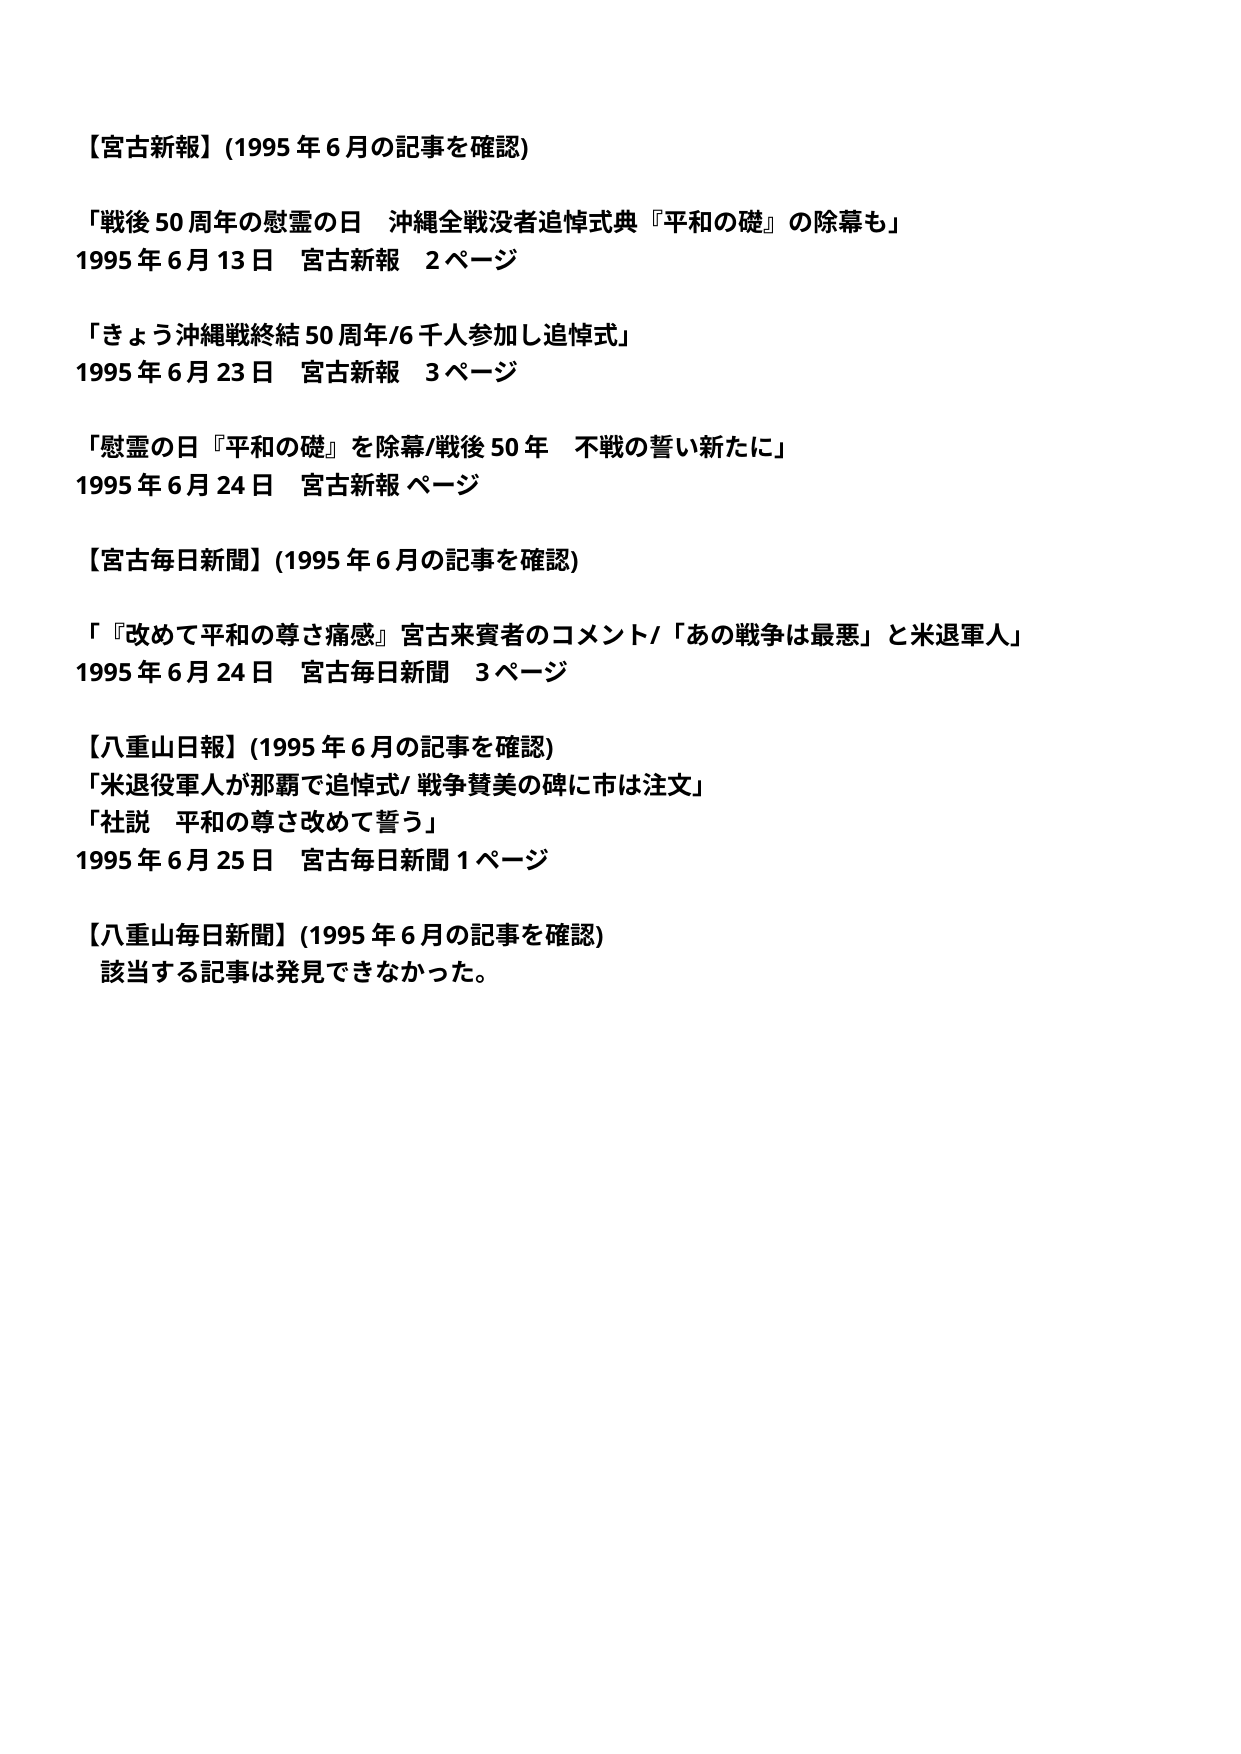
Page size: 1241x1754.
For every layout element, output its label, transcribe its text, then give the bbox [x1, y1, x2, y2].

text 1995年6月24日 宮古毎日新聞 3ページ [75, 652, 1165, 689]
text 該当する記事は発見できなかった。 [75, 952, 1165, 989]
text 「米退役軍人が那覇で追悼式/ 戦争賛美の碑に市は注文」 [75, 764, 1165, 802]
text 1995年6月25日 宮古毎日新聞 1ページ [75, 839, 1165, 877]
text 1995年6月13日 宮古新報 2ページ [75, 239, 1165, 277]
text 【宮古毎日新聞】(1995年6月の記事を確認) [75, 539, 1165, 577]
text 【宮古新報】(1995年6月の記事を確認) [75, 127, 1165, 164]
text 1995年6月24日 宮古新報 ページ [75, 464, 1165, 502]
text 「きょう沖縄戦終結50周年/6千人参加し追悼式」 [75, 314, 1165, 352]
text 「戦後50周年の慰霊の日 沖縄全戦没者追悼式典『平和の礎』の除幕も」 [75, 202, 1165, 239]
text 【八重山毎日新聞】(1995年6月の記事を確認) [75, 914, 1165, 952]
text 「社説 平和の尊さ改めて誓う」 [75, 802, 1165, 839]
text 【八重山日報】(1995年6月の記事を確認) [75, 727, 1165, 764]
text 1995年6月23日 宮古新報 3ページ [75, 352, 1165, 389]
text 「『改めて平和の尊さ痛感』宮古来賓者のコメント/「あの戦争は最悪」と米退軍人」 [75, 614, 1165, 652]
text 「慰霊の日『平和の礎』を除幕/戦後50年 不戦の誓い新たに」 [75, 427, 1165, 464]
